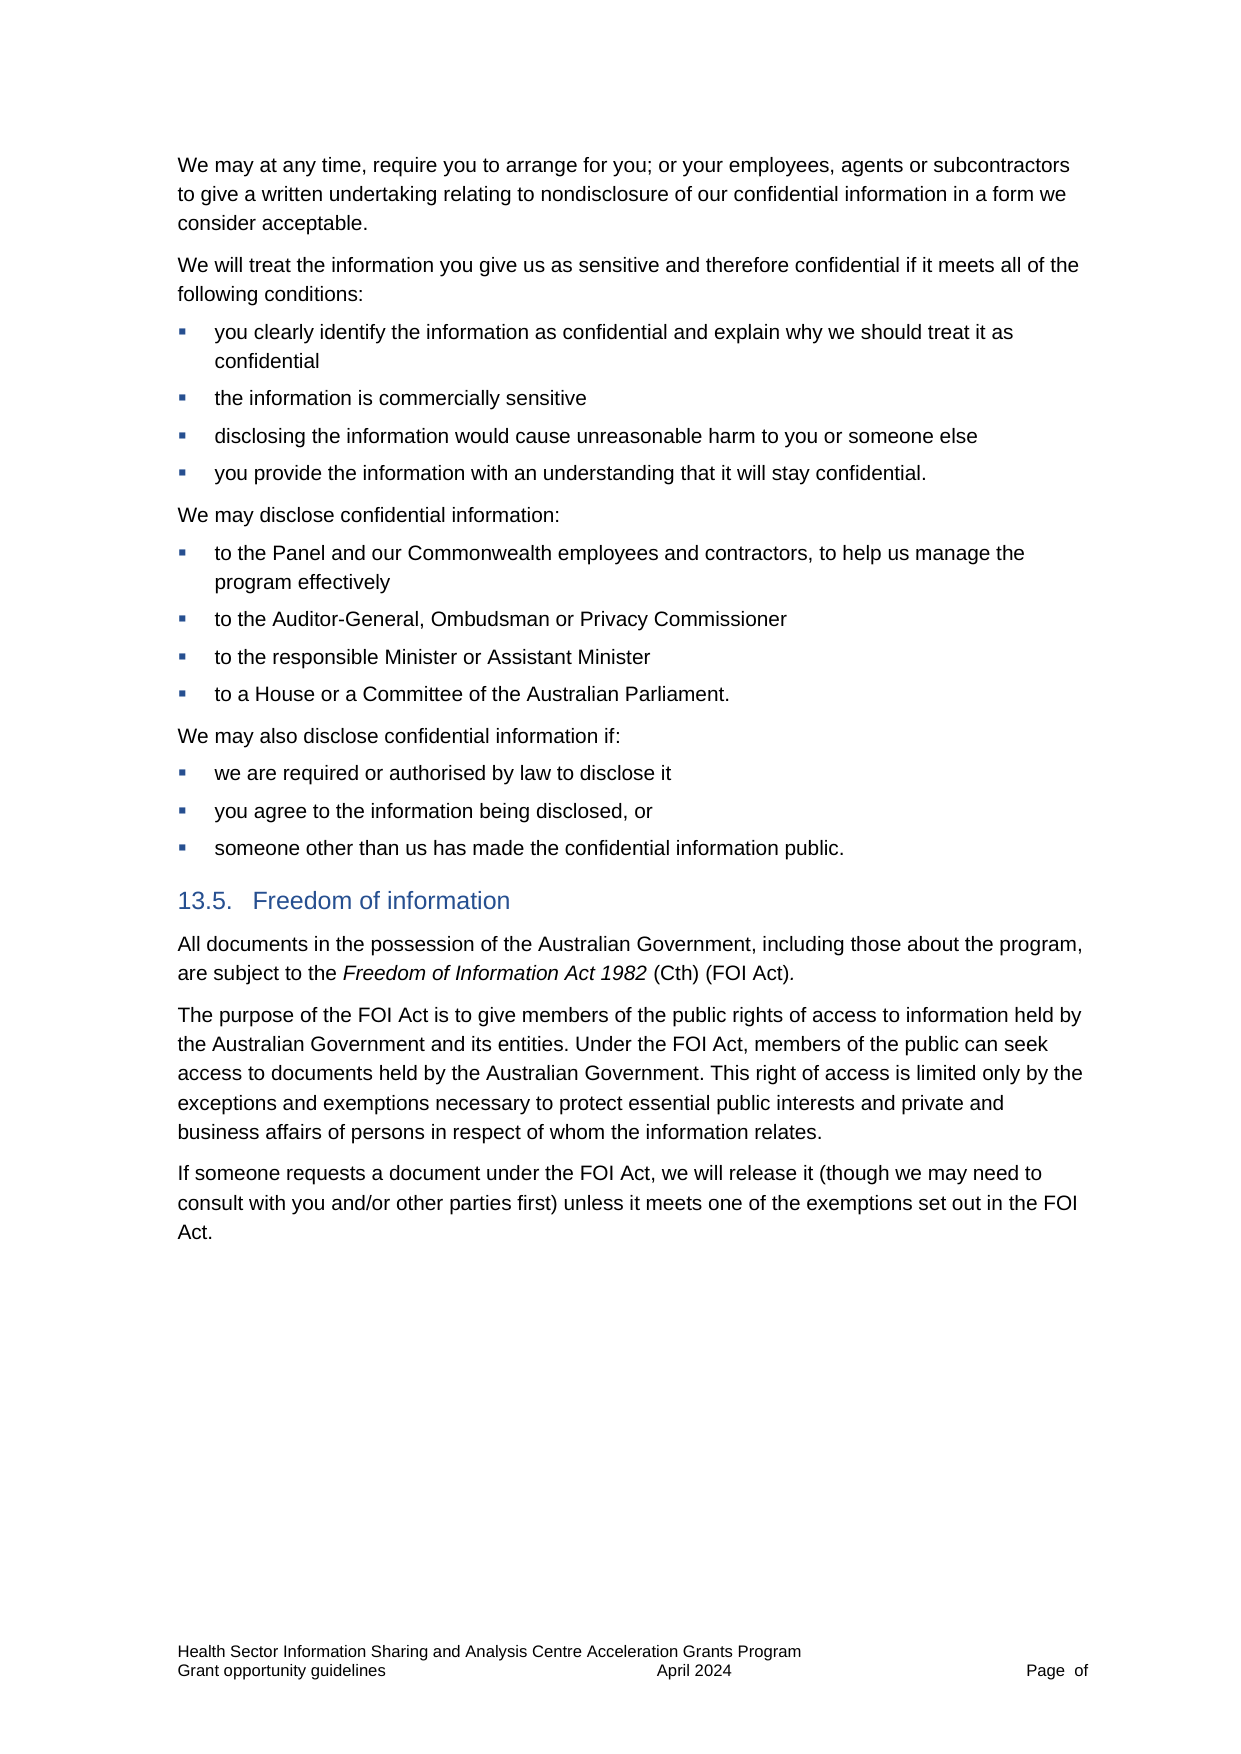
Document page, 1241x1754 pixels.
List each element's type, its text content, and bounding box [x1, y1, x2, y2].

text We will treat the information you give us as sensitive and therefore confidential if it meets all of the following conditions: [177, 248, 1092, 306]
list you provide the information with an understanding that it will stay confidential. [177, 456, 1092, 485]
text We may at any time, require you to arrange for you; or your employees, agents or subcontractors to give a written undertaking relating to nondisclosure of our confidential information in a form we consider acceptable. [177, 148, 1092, 235]
list to a House or a Committee of the Australian Parliament. [177, 677, 1092, 706]
list someone other than us has made the confidential information public. [177, 831, 1092, 860]
list disclosing the information would cause unreasonable harm to you or someone else [177, 418, 1092, 448]
text All documents in the possession of the Australian Government, including those about the program, are subject to the Freedom of Information Act 1982 (Cth) (FOI Act). [177, 927, 1092, 985]
list to the Panel and our Commonwealth employees and contractors, to help us manage the program effectively [177, 535, 1092, 593]
list to the Auditor-General, Ombudsman or Privacy Commissioner [177, 602, 1092, 631]
text We may disclose confidential information: [177, 498, 1092, 527]
list to the responsible Minister or Assistant Minister [177, 639, 1092, 668]
list we are required or authorised by law to disclose it [177, 756, 1092, 785]
text The purpose of the FOI Act is to give members of the public rights of access to information held by the Australian Government and its entities. Under the FOI Act, members of the public can seek access to documents held by the Australian Government. This right of access is limited only by the exceptions and exemptions necessary to protect essential public interests and private and business affairs of persons in respect of whom the information relates. [177, 998, 1092, 1143]
text If someone requests a document under the FOI Act, we will release it (though we may need to consult with you and/or other parties first) unless it meets one of the exemptions set out in the FOI Act. [177, 1156, 1092, 1243]
list you agree to the information being disclosed, or [177, 793, 1092, 823]
list the information is commercially sensitive [177, 381, 1092, 410]
subtitle Freedom of information [177, 885, 1092, 914]
text We may also disclose confidential information if: [177, 718, 1092, 748]
list you clearly identify the information as confidential and explain why we should treat it as confidential [177, 314, 1092, 373]
